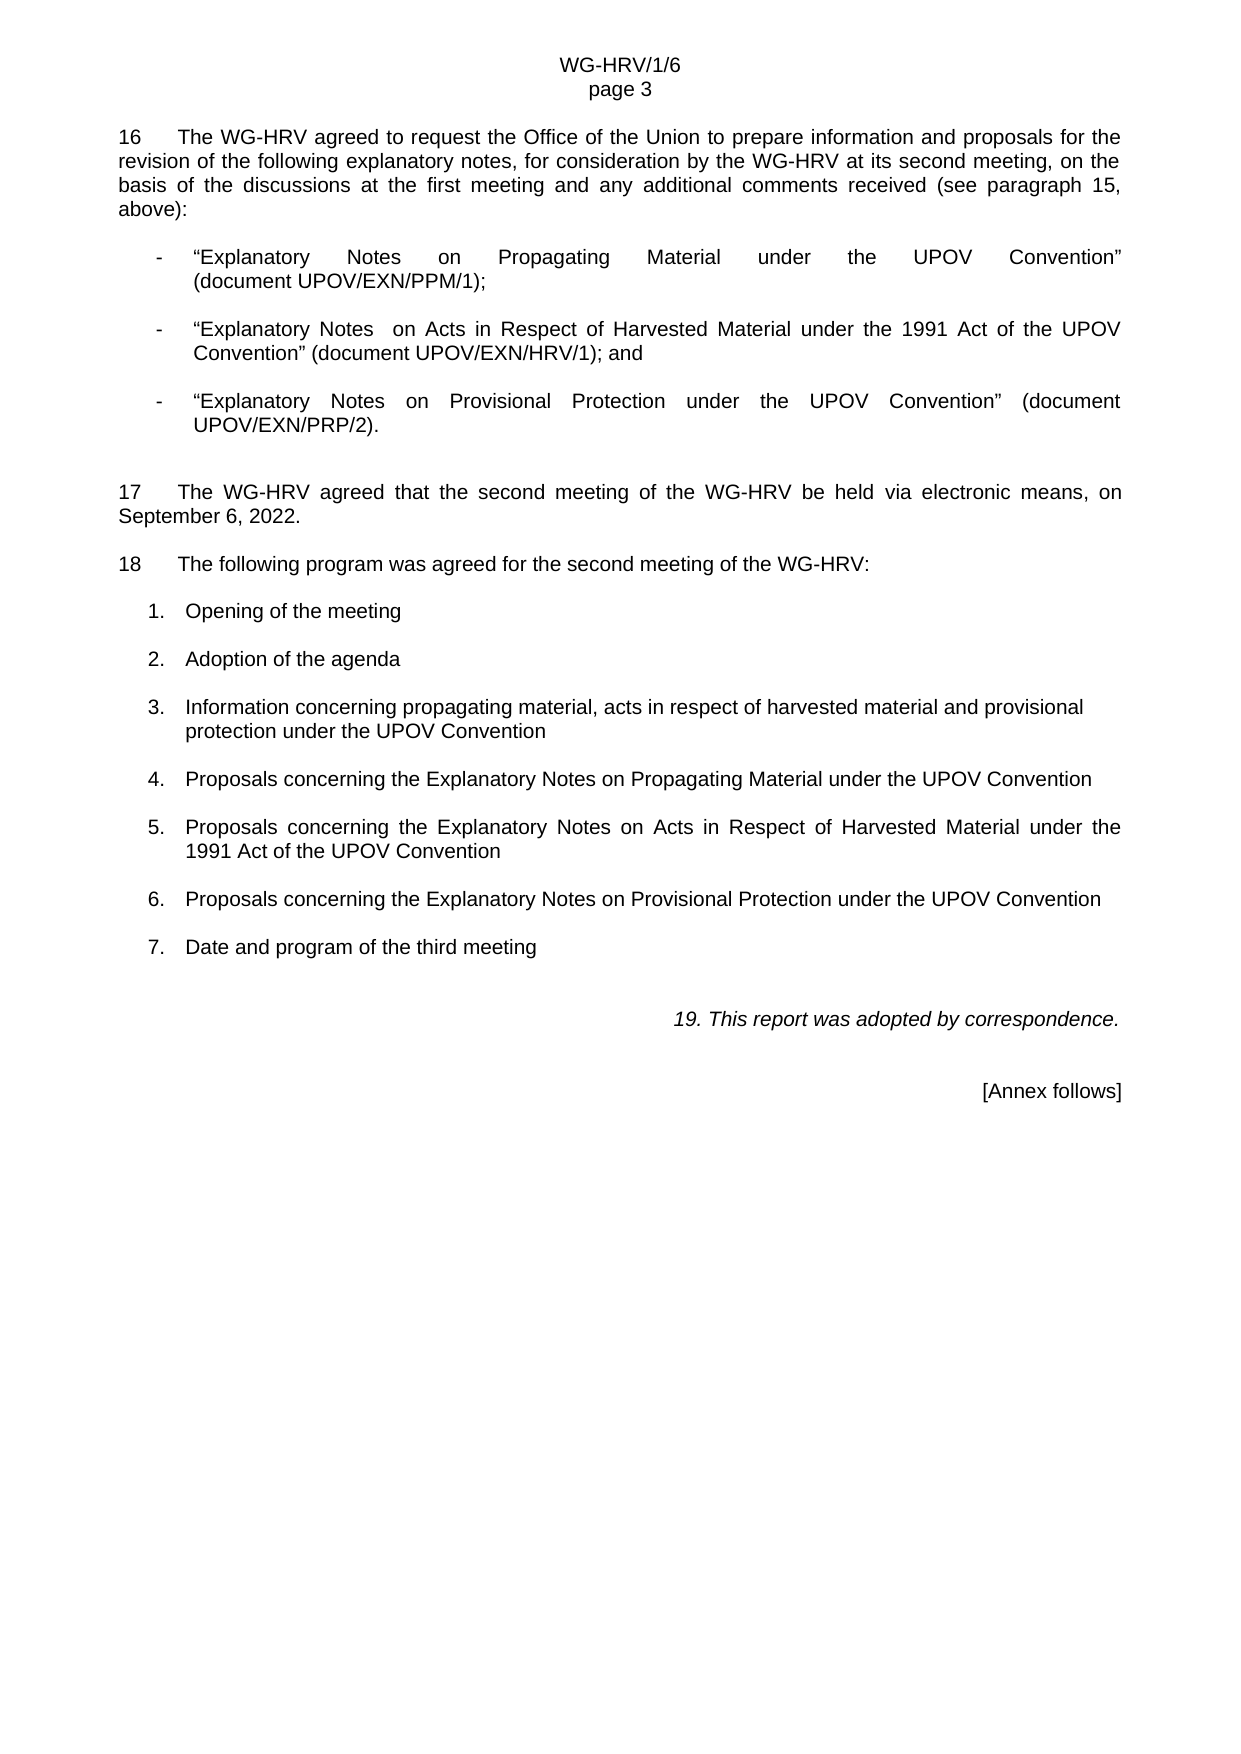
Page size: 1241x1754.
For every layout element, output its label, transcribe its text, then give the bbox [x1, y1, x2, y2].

list “Explanatory Notes on Provisional Protection under the UPOV Convention” (document UPOV/EXN/PRP/2). [156, 388, 1122, 436]
text 19. This report was adopted by correspondence. [118, 1007, 1122, 1031]
text The WG-HRV agreed to request the Office of the Union to prepare information and proposals for the revision of the following explanatory notes, for consideration by the WG-HRV at its second meeting, on the basis of the discussions at the first meeting and any additional comments received (see paragraph 15, above): [118, 125, 1122, 221]
list Adoption of the agenda [148, 647, 1122, 671]
list Proposals concerning the Explanatory Notes on Provisional Protection under the UPOV Convention [148, 887, 1122, 911]
list “Explanatory Notes on Propagating Material under the UPOV Convention” (document UPOV/EXN/PPM/1); [156, 245, 1122, 293]
list Proposals concerning the Explanatory Notes on Propagating Material under the UPOV Convention [148, 767, 1122, 791]
text The following program was agreed for the second meeting of the WG-HRV: [118, 551, 1122, 575]
list Date and program of the third meeting [148, 935, 1122, 959]
text [Annex follows] [118, 1078, 1122, 1102]
list Opening of the meeting [148, 599, 1122, 623]
list “Explanatory Notes on Acts in Respect of Harvested Material under the 1991 Act of the UPOV Convention” (document UPOV/EXN/HRV/1); and [156, 317, 1122, 364]
text The WG-HRV agreed that the second meeting of the WG-HRV be held via electronic means, on September 6, 2022. [118, 479, 1122, 527]
list Information concerning propagating material, acts in respect of harvested material and provisional protection under the UPOV Convention [148, 695, 1122, 743]
list Proposals concerning the Explanatory Notes on Acts in Respect of Harvested Material under the 1991 Act of the UPOV Convention [148, 815, 1122, 863]
